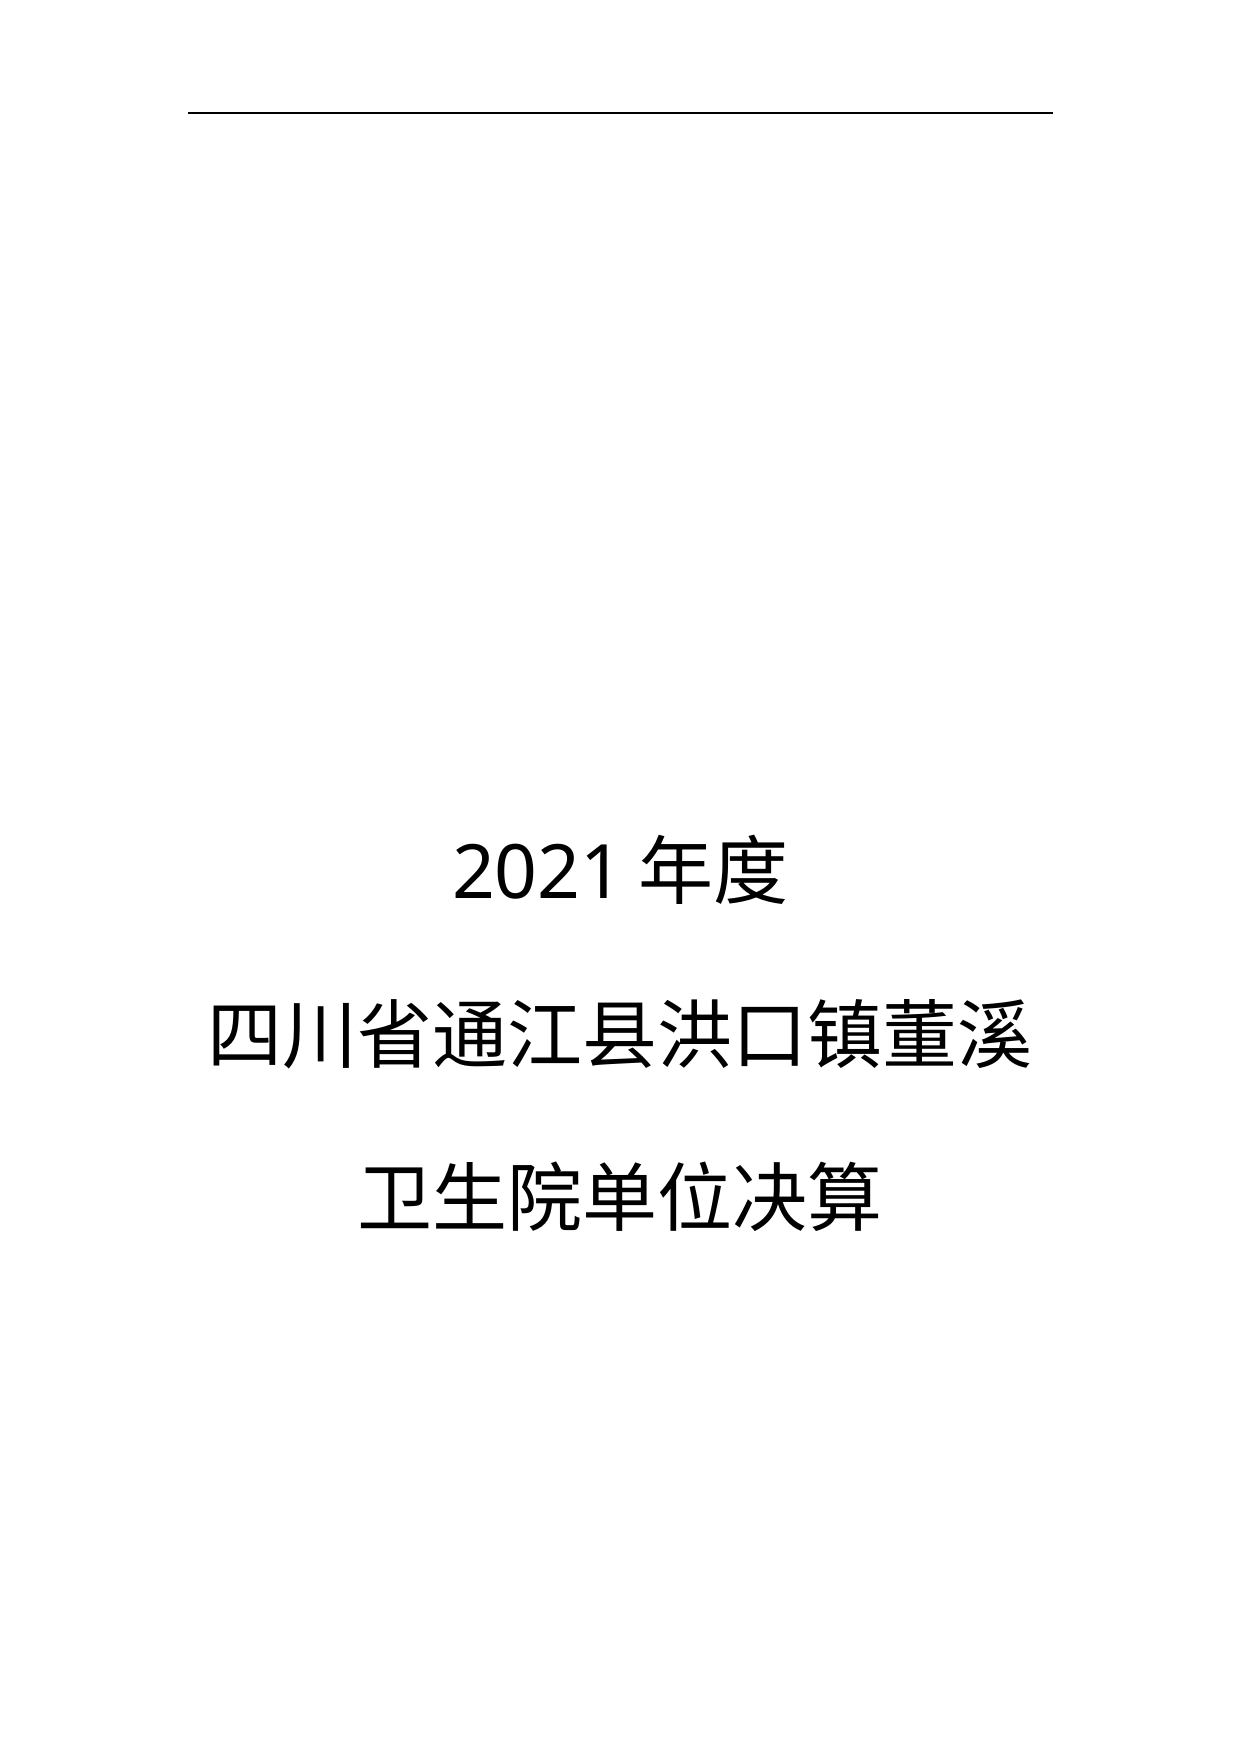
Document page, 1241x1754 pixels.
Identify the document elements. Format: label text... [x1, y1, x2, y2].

text 2021年度 [187, 812, 1053, 921]
text 四川省通江县洪口镇董溪卫生院单位决算 [187, 975, 1053, 1247]
